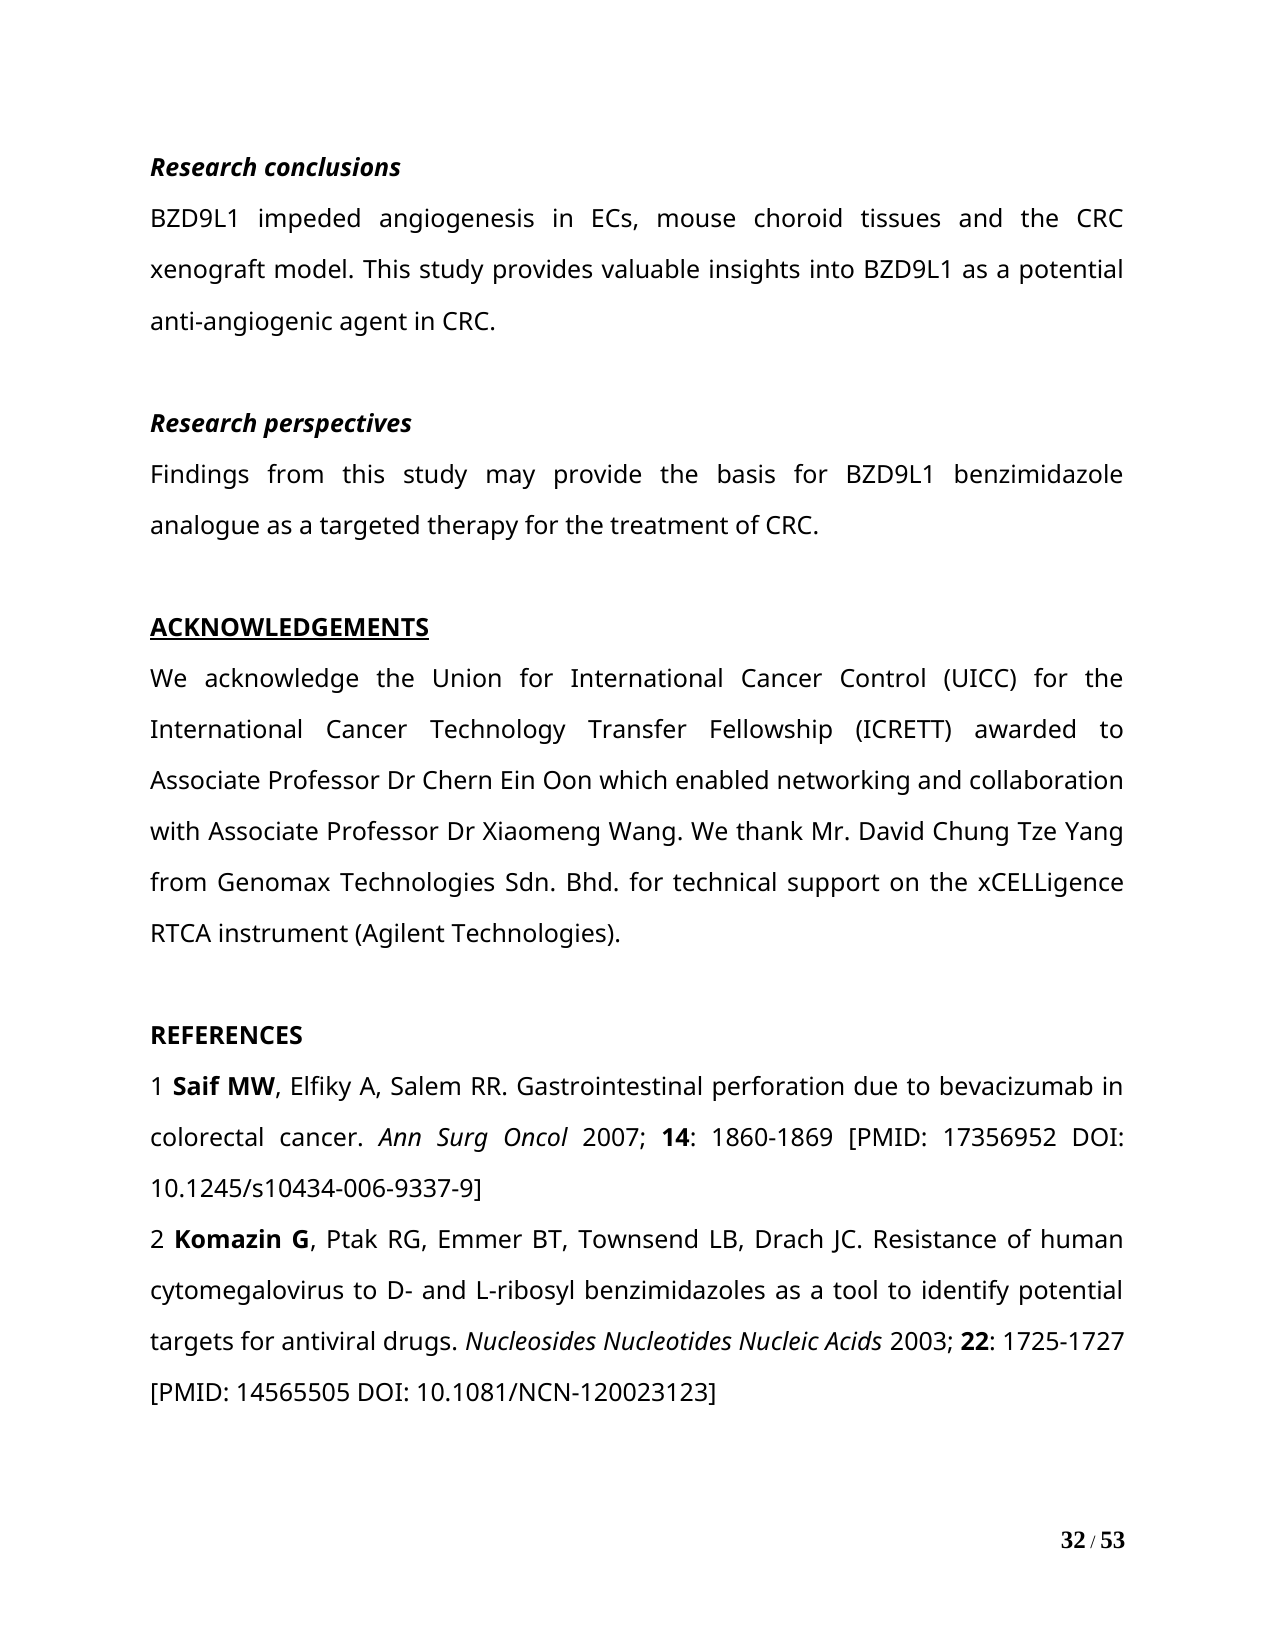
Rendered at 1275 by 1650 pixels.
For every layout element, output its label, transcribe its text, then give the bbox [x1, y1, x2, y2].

text Research perspectives [150, 405, 1125, 439]
text BZD9L1 impeded angiogenesis in ECs, mouse choroid tissues and the CRC xenograft model. This study provides valuable insights into BZD9L1 as a potential anti-angiogenic agent in CRC. [150, 201, 1125, 337]
text 1 Saif MW, Elfiky A, Salem RR. Gastrointestinal perforation due to bevacizumab in colorectal cancer. Ann Surg Oncol 2007; 14: 1860-1869 [PMID: 17356952 DOI: 10.1245/s10434-006-9337-9] [150, 1069, 1125, 1205]
text 2 Komazin G, Ptak RG, Emmer BT, Townsend LB, Drach JC. Resistance of human cytomegalovirus to D- and L-ribosyl benzimidazoles as a tool to identify potential targets for antiviral drugs. Nucleosides Nucleotides Nucleic Acids 2003; 22: 1725-1727 [PMID: 14565505 DOI: 10.1081/NCN-120023123] [150, 1222, 1125, 1409]
text We acknowledge the Union for International Cancer Control (UICC) for the International Cancer Technology Transfer Fellowship (ICRETT) awarded to Associate Professor Dr Chern Ein Oon which enabled networking and collaboration with Associate Professor Dr Xiaomeng Wang. We thank Mr. David Chung Tze Yang from Genomax Technologies Sdn. Bhd. for technical support on the xCELLigence RTCA instrument (Agilent Technologies). [150, 660, 1125, 950]
text ACKNOWLEDGEMENTS [150, 609, 1125, 643]
text Findings from this study may provide the basis for BZD9L1 benzimidazole analogue as a targeted therapy for the treatment of CRC. [150, 456, 1125, 541]
text Research conclusions [150, 150, 1125, 184]
text REFERENCES [150, 1018, 1125, 1052]
